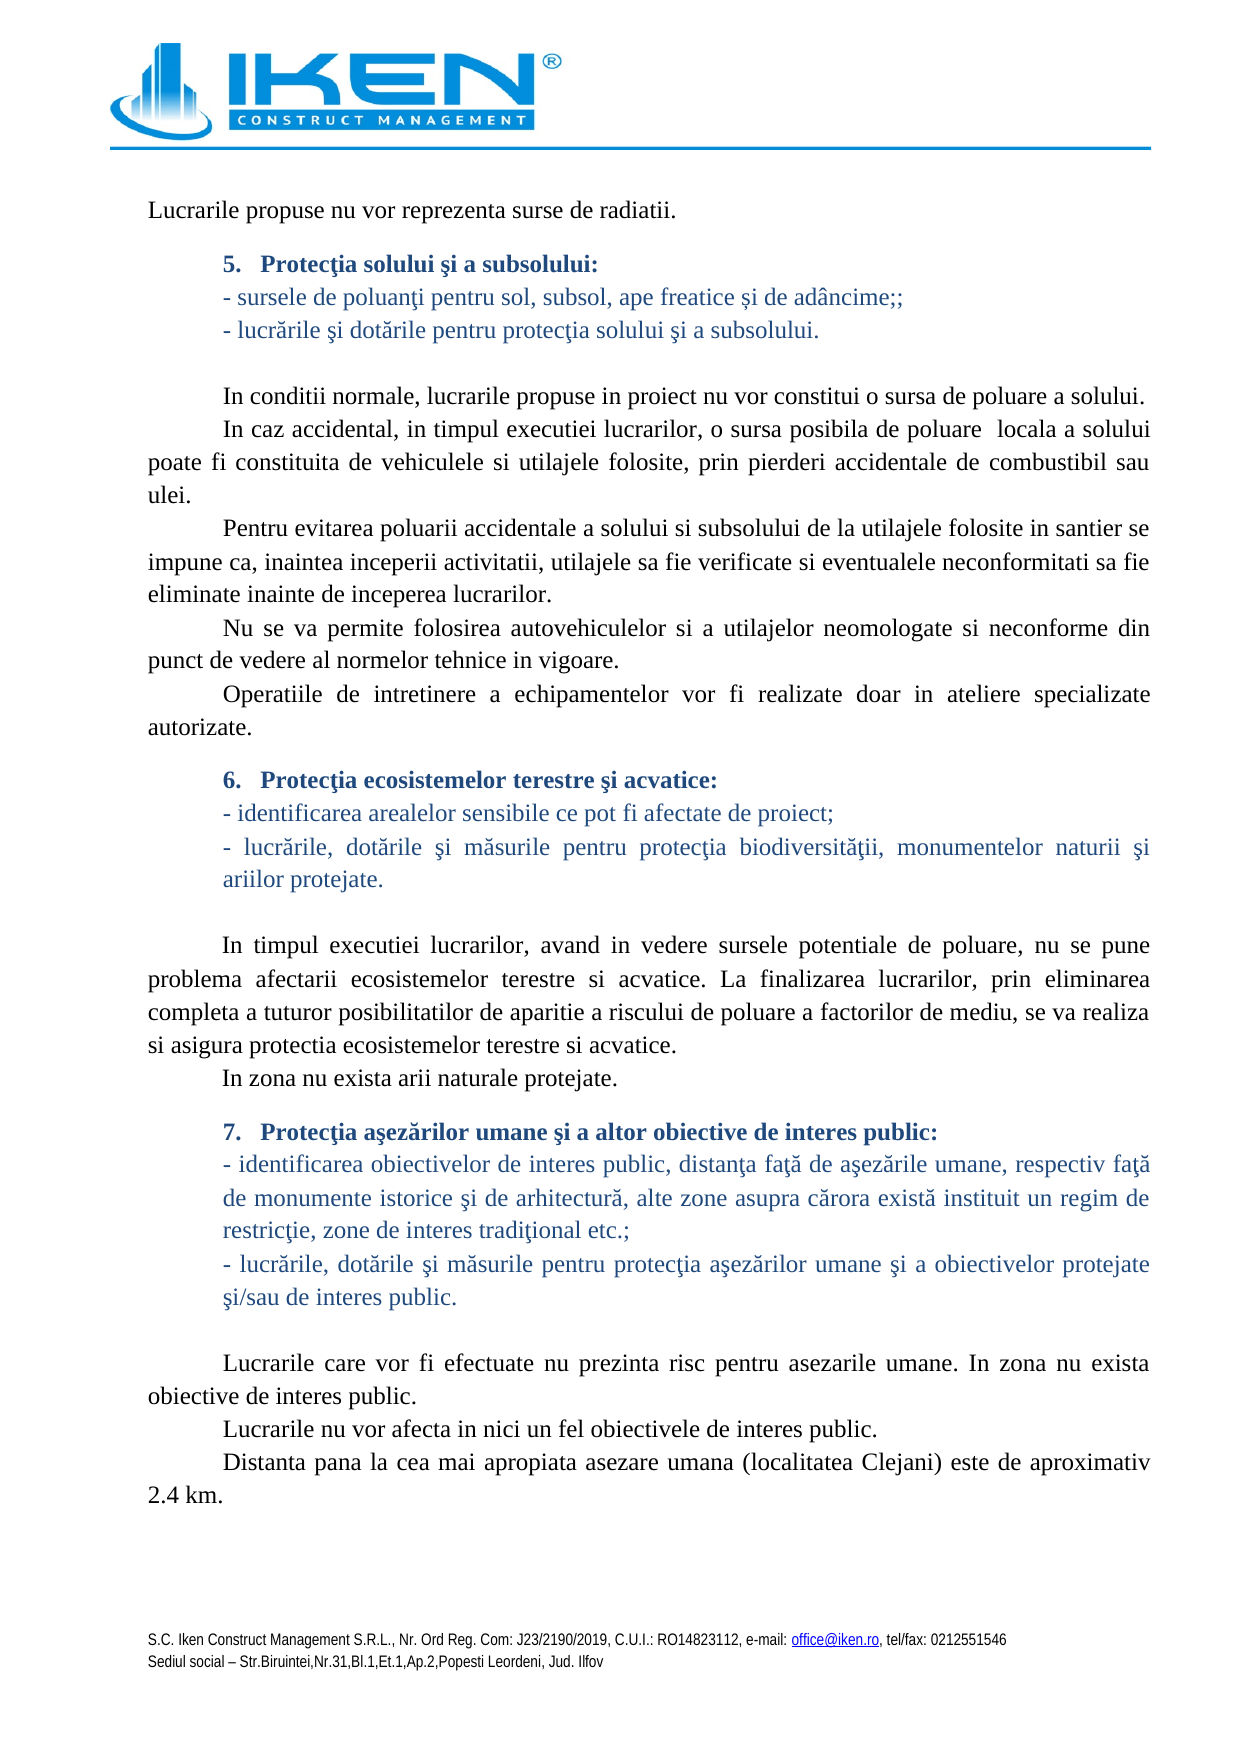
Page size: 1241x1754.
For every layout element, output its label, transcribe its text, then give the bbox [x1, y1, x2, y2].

text Lucrarile propuse nu vor reprezenta surse de radiatii. [148, 196, 1152, 224]
text - identificarea arealelor sensibile ce pot fi afectate de proiect; [223, 798, 1152, 827]
subtitle Protecţia solului şi a subsolului: [223, 249, 1152, 278]
text - identificarea obiectivelor de interes public, distanţa faţă de aşezările umane, respectiv faţă de monumente istorice şi de arhitectură, alte zone asupra cărora există instituit un regim de restricţie, zone de interes tradiţional etc.; [223, 1149, 1152, 1244]
text In zona nu exista arii naturale protejate. [148, 1063, 1152, 1091]
list - lucrările, dotările şi măsurile pentru protecţia biodiversităţii, monumentelor naturii şi ariilor protejate. [223, 832, 1152, 893]
subtitle Protecţia aşezărilor umane şi a altor obiective de interes public: [223, 1117, 1152, 1145]
text - sursele de poluanţi pentru sol, subsol, ape freatice și de adâncime;; [223, 282, 1152, 311]
text Lucrarile nu vor afecta in nici un fel obiectivele de interes public. [148, 1414, 1152, 1442]
text In conditii normale, lucrarile propuse in proiect nu vor constitui o sursa de poluare a solului. [148, 381, 1152, 410]
list - lucrările şi dotările pentru protecţia solului şi a subsolului. [223, 315, 1152, 344]
subtitle Protecţia ecosistemelor terestre şi acvatice: [223, 766, 1152, 794]
text Lucrarile care vor fi efectuate nu prezinta risc pentru asezarile umane. In zona nu exista obiective de interes public. [148, 1348, 1152, 1409]
text In caz accidental, in timpul executiei lucrarilor, o sursa posibila de poluare locala a solului poate fi constituita de vehiculele si utilajele folosite, prin pierderi accidentale de combustibil sau ulei. [148, 414, 1152, 509]
picture [110, 43, 1152, 150]
text In timpul executiei lucrarilor, avand in vedere sursele potentiale de poluare, nu se pune problema afectarii ecosistemelor terestre si acvatice. La finalizarea lucrarilor, prin eliminarea completa a tuturor posibilitatilor de aparitie a riscului de poluare a factorilor de mediu, se va realiza si asigura protectia ecosistemelor terestre si acvatice. [148, 931, 1152, 1058]
text Nu se va permite folosirea autovehiculelor si a utilajelor neomologate si neconforme din punct de vedere al normelor tehnice in vigoare. [148, 613, 1152, 674]
text Pentru evitarea poluarii accidentale a solului si subsolului de la utilajele folosite in santier se impune ca, inaintea inceperii activitatii, utilajele sa fie verificate si eventualele neconformitati sa fie eliminate inainte de inceperea lucrarilor. [148, 513, 1152, 608]
text Operatiile de intretinere a echipamentelor vor fi realizate doar in ateliere specializate autorizate. [148, 679, 1152, 740]
text Distanta pana la cea mai apropiata asezare umana (localitatea Clejani) este de aproximativ 2.4 km. [148, 1447, 1152, 1508]
list - lucrările, dotările şi măsurile pentru protecţia aşezărilor umane şi a obiectivelor protejate şi/sau de interes public. [223, 1249, 1152, 1310]
